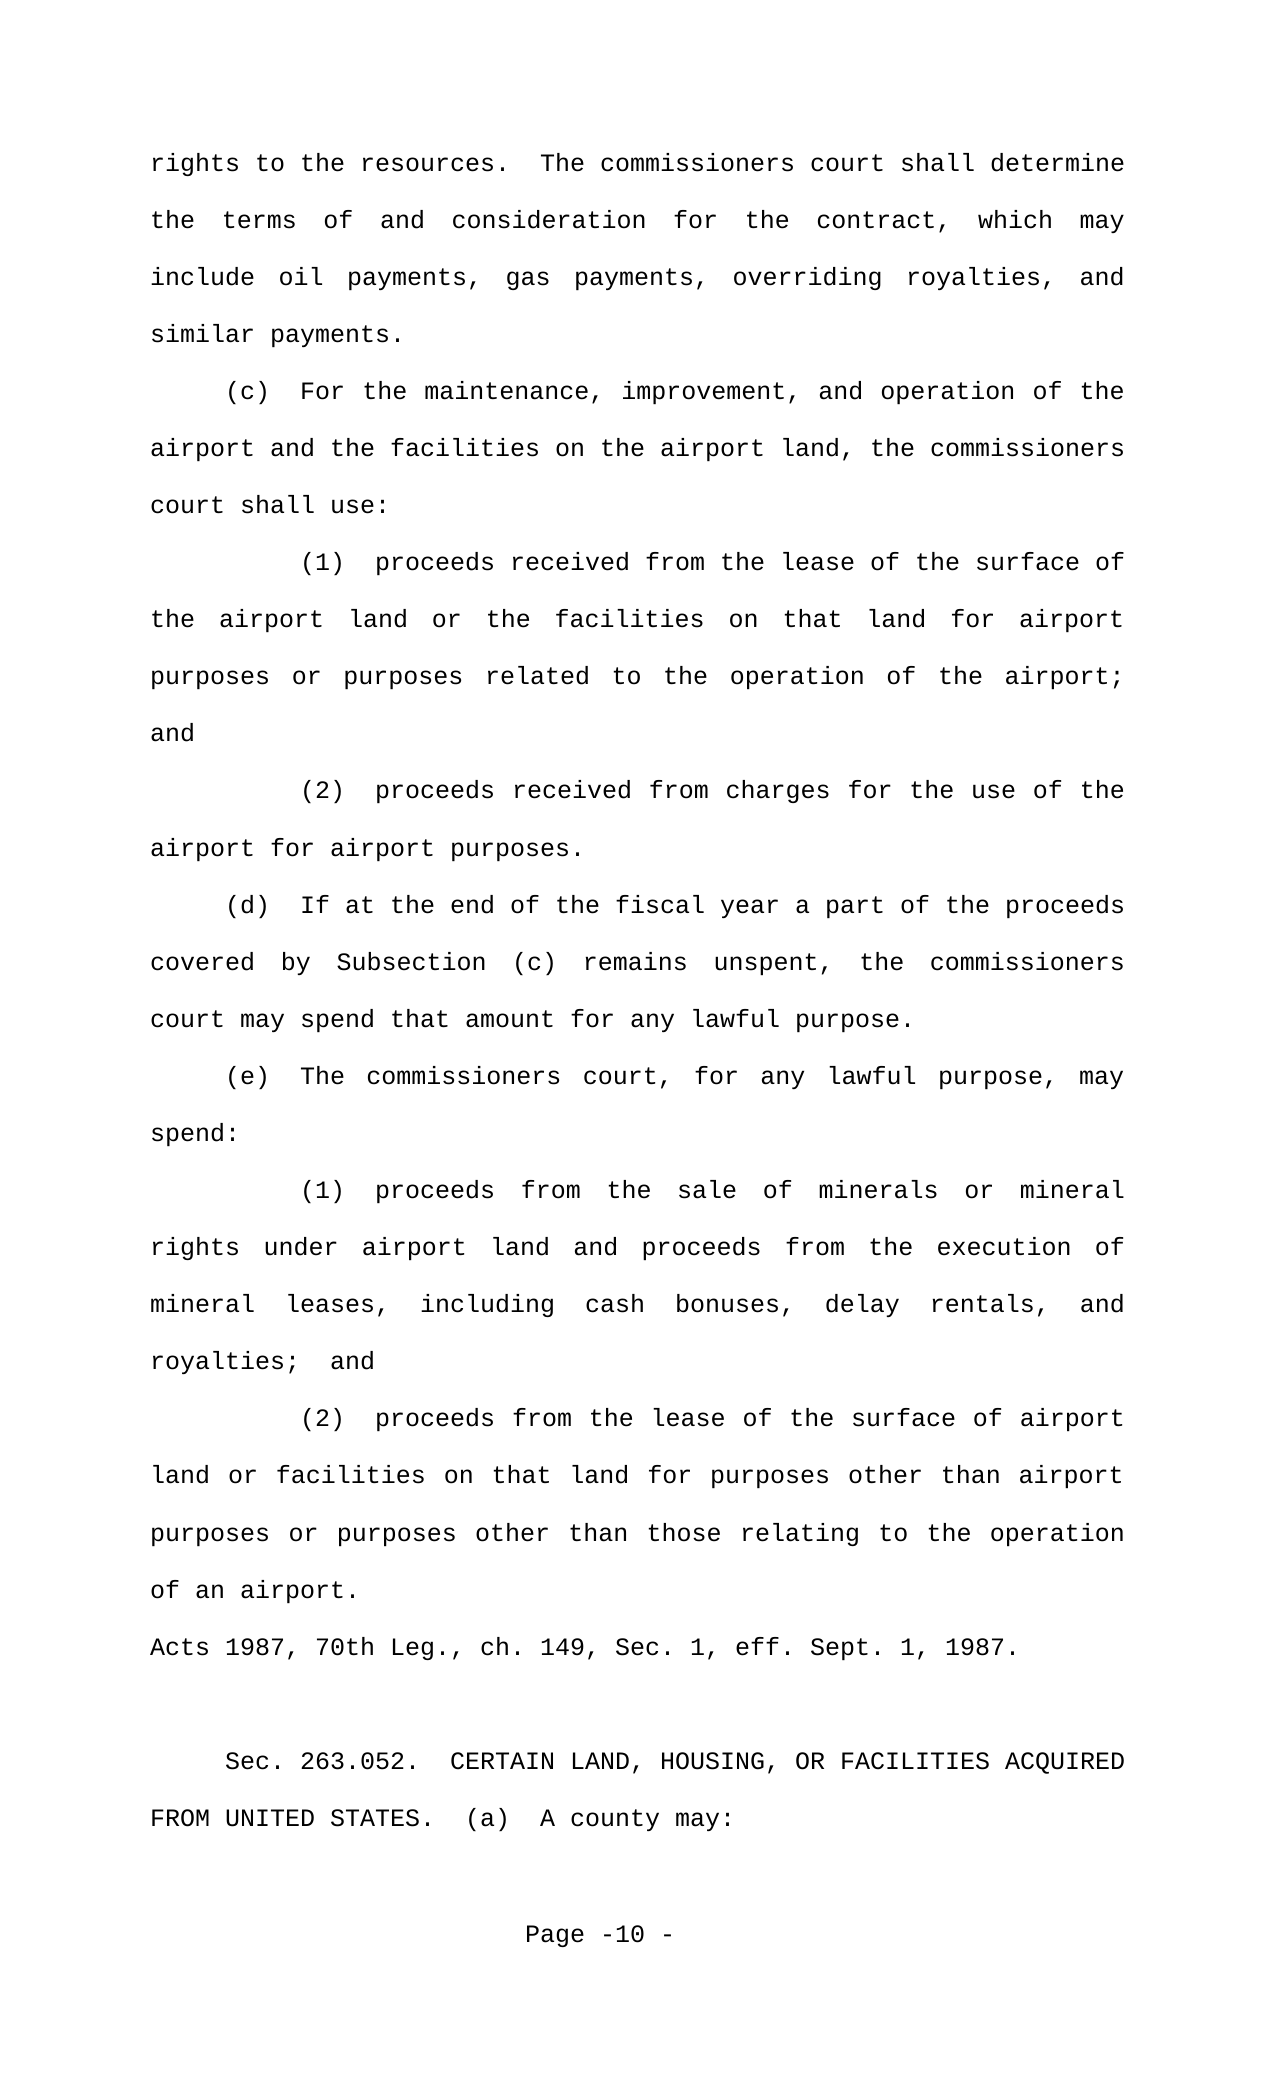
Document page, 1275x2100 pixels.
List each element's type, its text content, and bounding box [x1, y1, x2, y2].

text (1) proceeds received from the lease of the surface of the airport land or the facilities on that land for airport purposes or purposes related to the operation of the airport; and [150, 549, 1125, 749]
text (2) proceeds from the lease of the surface of airport land or facilities on that land for purposes other than airport purposes or purposes other than those relating to the operation of an airport. [150, 1406, 1125, 1606]
text Sec. 263.052. CERTAIN LAND, HOUSING, OR FACILITIES ACQUIRED FROM UNITED STATES. (a) A county may: [150, 1748, 1125, 1834]
text (1) proceeds from the sale of minerals or mineral rights under airport land and proceeds from the execution of mineral leases, including cash bonuses, delay rentals, and royalties; and [150, 1177, 1125, 1377]
text (2) proceeds received from charges for the use of the airport for airport purposes. [150, 778, 1125, 863]
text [150, 150, 1125, 350]
text (e) The commissioners court, for any lawful purpose, may spend: [150, 1063, 1125, 1149]
text (c) For the maintenance, improvement, and operation of the airport and the facilities on the airport land, the commissioners court shall use: [150, 378, 1125, 521]
text Acts 1987, 70th Leg., ch. 149, Sec. 1, eff. Sept. 1, 1987. [150, 1634, 1125, 1663]
text (d) If at the end of the fiscal year a part of the proceeds covered by Subsection (c) remains unspent, the commissioners court may spend that amount for any lawful purpose. [150, 892, 1125, 1035]
